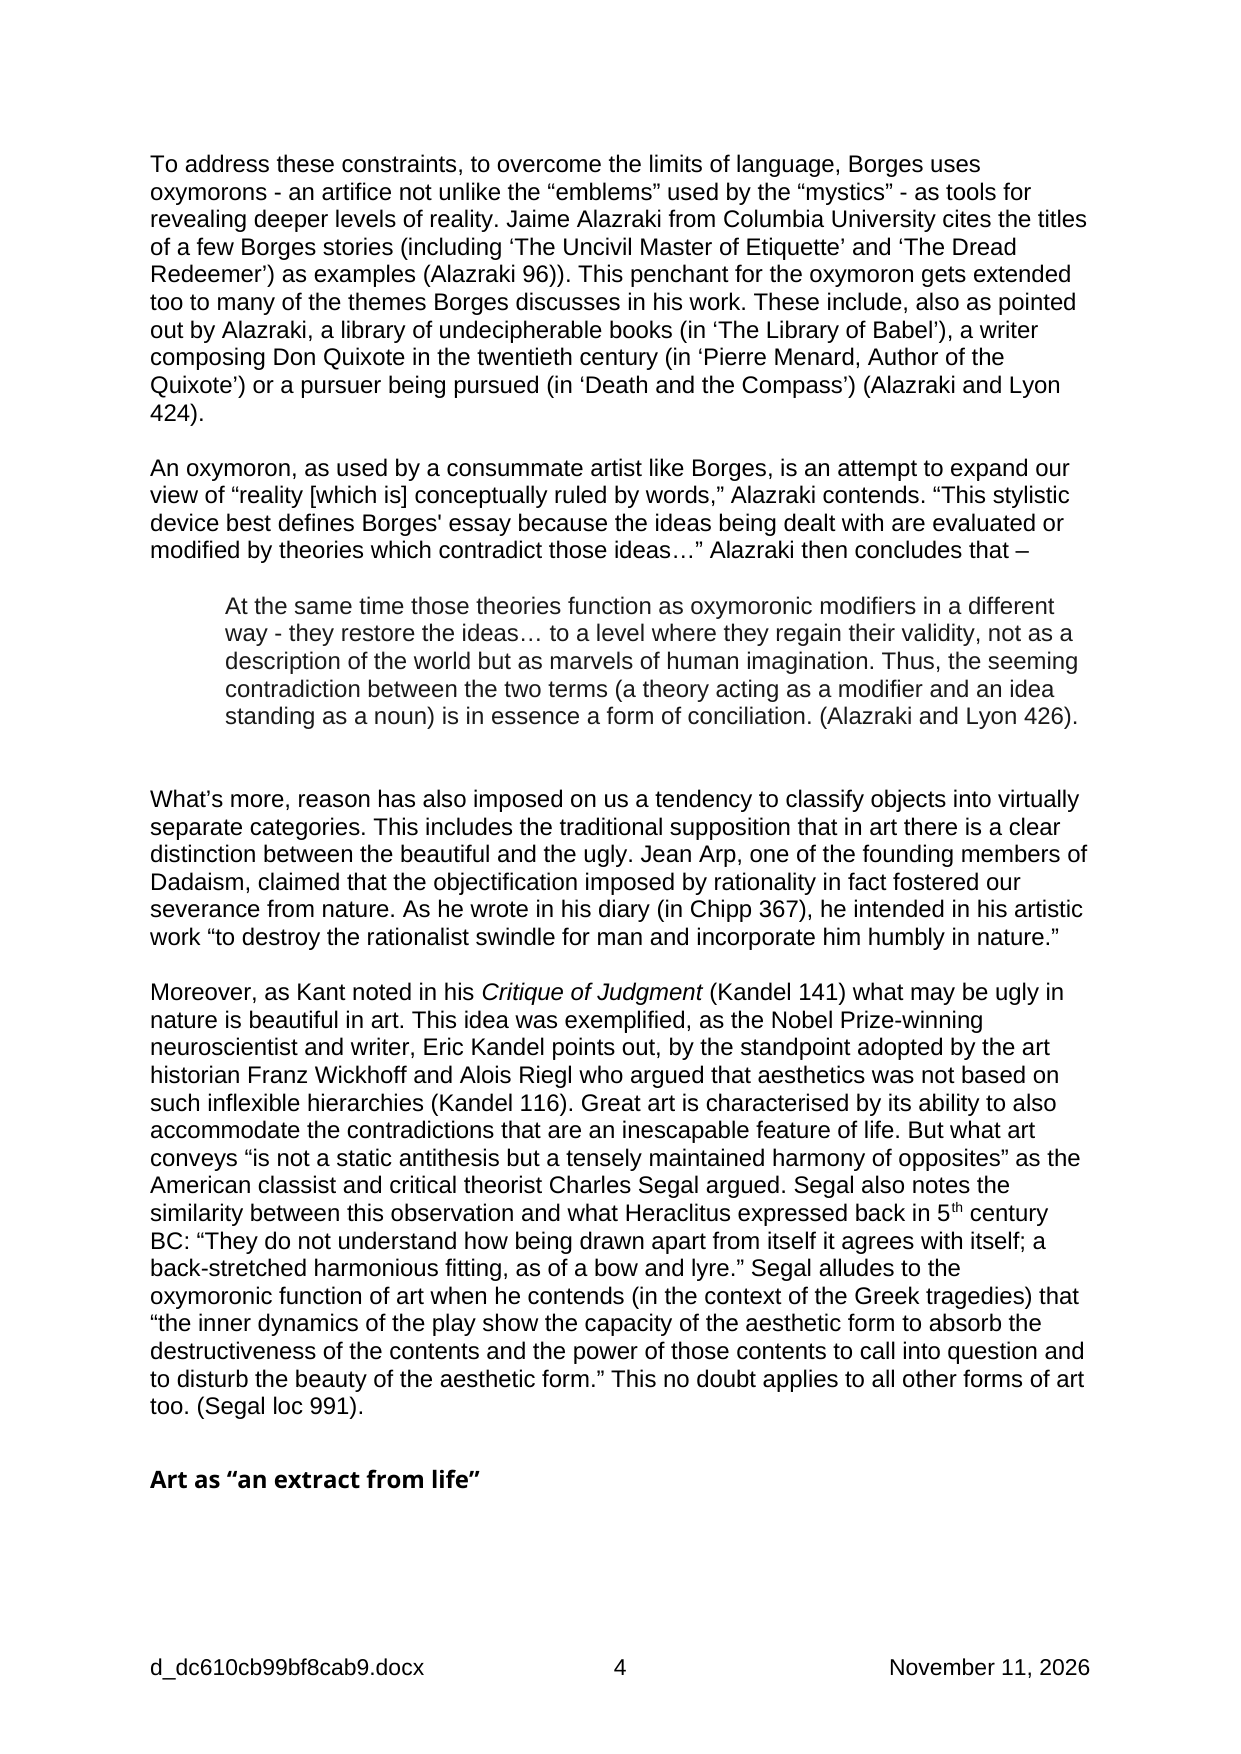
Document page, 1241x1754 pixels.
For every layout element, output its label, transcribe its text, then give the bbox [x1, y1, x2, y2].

text At the same time those theories function as oxymoronic modifiers in a different way - they restore the ideas… to a level where they regain their validity, not as a description of the world but as marvels of human imagination. Thus, the seeming contradiction between the two terms (a theory acting as a modifier and an idea standing as a noun) is in essence a form of conciliation. (Alazraki and Lyon 426). [225, 592, 1090, 730]
text Moreover, as Kant noted in his Critique of Judgment (Kandel 141) what may be ugly in nature is beautiful in art. This idea was exemplified, as the Nobel Prize-winning neuroscientist and writer, Eric Kandel points out, by the standpoint adopted by the art historian Franz Wickhoff and Alois Riegl who argued that aesthetics was not based on such inflexible hierarchies (Kandel 116). Great art is characterised by its ability to also accommodate the contradictions that are an inescapable feature of life. But what art conveys “is not a static antithesis but a tensely maintained harmony of opposites” as the American classist and critical theorist Charles Segal argued. Segal also notes the similarity between this observation and what Heraclitus expressed back in 5th century BC: “They do not understand how being drawn apart from itself it agrees with itself; a back-stretched harmonious fitting, as of a bow and lyre.” Segal alludes to the oxymoronic function of art when he contends (in the context of the Greek tragedies) that “the inner dynamics of the play show the capacity of the aesthetic form to absorb the destructiveness of the contents and the power of those contents to call into question and to disturb the beauty of the aesthetic form.” This no doubt applies to all other forms of art too. (Segal loc 991). [150, 978, 1090, 1420]
text What’s more, reason has also imposed on us a tendency to classify objects into virtually separate categories. This includes the traditional supposition that in art there is a clear distinction between the beautiful and the ugly. Jean Arp, one of the founding members of Dadaism, claimed that the objectification imposed by rationality in fact fostered our severance from nature. As he wrote in his diary (in Chipp 367), he intended in his artistic work “to destroy the rationalist swindle for man and incorporate him humbly in nature.” [150, 785, 1090, 951]
text An oxymoron, as used by a consummate artist like Borges, is an attempt to expand our view of “reality [which is] conceptually ruled by words,” Alazraki contends. “This stylistic device best defines Borges' essay because the ideas being dealt with are evaluated or modified by theories which contradict those ideas…” Alazraki then concludes that – [150, 454, 1090, 564]
text Art as “an extract from life” [150, 1463, 1090, 1496]
text To address these constraints, to overcome the limits of language, Borges uses oxymorons - an artifice not unlike the “emblems” used by the “mystics” - as tools for revealing deeper levels of reality. Jaime Alazraki from Columbia University cites the titles of a few Borges stories (including ‘The Uncivil Master of Etiquette’ and ‘The Dread Redeemer’) as examples (Alazraki 96)). This penchant for the oxymoron gets extended too to many of the themes Borges discusses in his work. These include, also as pointed out by Alazraki, a library of undecipherable books (in ‘The Library of Babel’), a writer composing Don Quixote in the twentieth century (in ‘Pierre Menard, Author of the Quixote’) or a pursuer being pursued (in ‘Death and the Compass’) (Alazraki and Lyon 424). [150, 150, 1090, 426]
